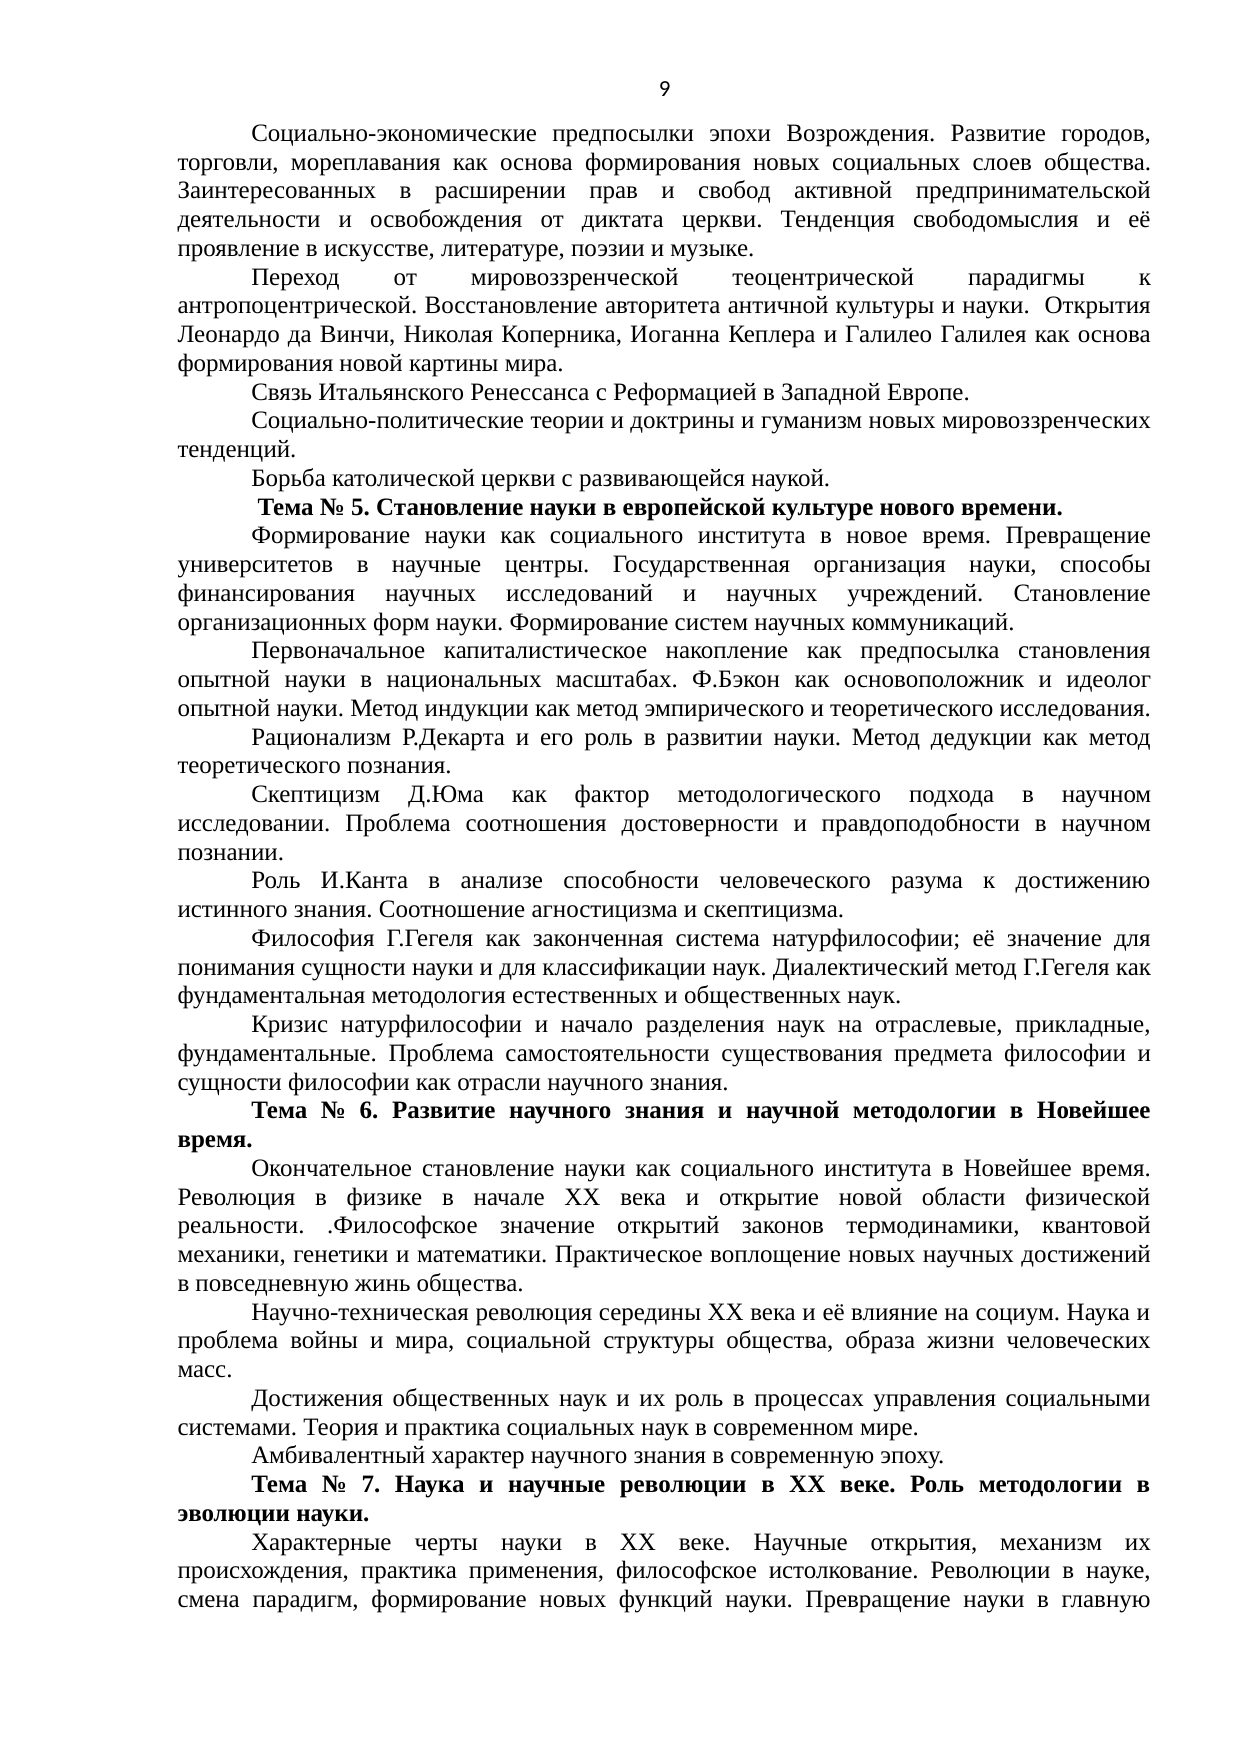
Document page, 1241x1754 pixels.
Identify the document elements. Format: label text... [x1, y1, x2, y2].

text Связь Итальянского Ренессанса с Реформацией в Западной Европе. [177, 377, 1152, 406]
text Амбивалентный характер научного знания в современную эпоху. [177, 1441, 1152, 1469]
text Борьба католической церкви с развивающейся наукой. [177, 463, 1152, 492]
text Рационализм Р.Декарта и его роль в развитии науки. Метод дедукции как метод теоретического познания. [177, 722, 1152, 779]
text Кризис натурфилософии и начало разделения наук на отраслевые, прикладные, фундаментальные. Проблема самостоятельности существования предмета философии и сущности философии как отрасли научного знания. [177, 1009, 1152, 1096]
text Роль И.Канта в анализе способности человеческого разума к достижению истинного знания. Соотношение агностицизма и скептицизма. [177, 866, 1152, 923]
text Формирование науки как социального института в новое время. Превращение университетов в научные центры. Государственная организация науки, способы финансирования научных исследований и научных учреждений. Становление организационных форм науки. Формирование систем научных коммуникаций. [177, 521, 1152, 636]
text Достижения общественных наук и их роль в процессах управления социальными системами. Теория и практика социальных наук в современном мире. [177, 1383, 1152, 1441]
text Социально-политические теории и доктрины и гуманизм новых мировоззренческих тенденций. [177, 406, 1152, 463]
text Тема № 7. Наука и научные революции в ХХ веке. Роль методологии в эволюции науки. [177, 1469, 1152, 1527]
text Тема № 6. Развитие научного знания и научной методологии в Новейшее время. [177, 1096, 1152, 1153]
text Окончательное становление науки как социального института в Новейшее время. Революция в физике в начале ХХ века и открытие новой области физической реальности. .Философское значение открытий законов термодинамики, квантовой механики, генетики и математики. Практическое воплощение новых научных достижений в повседневную жинь общества. [177, 1153, 1152, 1297]
text Переход от мировоззренческой теоцентрической парадигмы к антропоцентрической. Восстановление авторитета античной культуры и науки. Открытия Леонардо да Винчи, Николая Коперника, Иоганна Кеплера и Галилео Галилея как основа формирования новой картины мира. [177, 262, 1152, 377]
text Социально-экономические предпосылки эпохи Возрождения. Развитие городов, торговли, мореплавания как основа формирования новых социальных слоев общества. Заинтересованных в расширении прав и свобод активной предпринимательской деятельности и освобождения от диктата церкви. Тенденция свободомыслия и её проявление в искусстве, литературе, поэзии и музыке. [177, 118, 1152, 262]
text Тема № 5. Становление науки в европейской культуре нового времени. [177, 492, 1152, 521]
text Первоначальное капиталистическое накопление как предпосылка становления опытной науки в национальных масштабах. Ф.Бэкон как основоположник и идеолог опытной науки. Метод индукции как метод эмпирического и теоретического исследования. [177, 636, 1152, 722]
text Скептицизм Д.Юма как фактор методологического подхода в научном исследовании. Проблема соотношения достоверности и правдоподобности в научном познании. [177, 779, 1152, 866]
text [177, 1527, 1152, 1613]
text Научно-техническая революция середины ХХ века и её влияние на социум. Наука и проблема войны и мира, социальной структуры общества, образа жизни человеческих масс. [177, 1297, 1152, 1383]
text Философия Г.Гегеля как законченная система натурфилософии; её значение для понимания сущности науки и для классификации наук. Диалектический метод Г.Гегеля как фундаментальная методология естественных и общественных наук. [177, 923, 1152, 1009]
